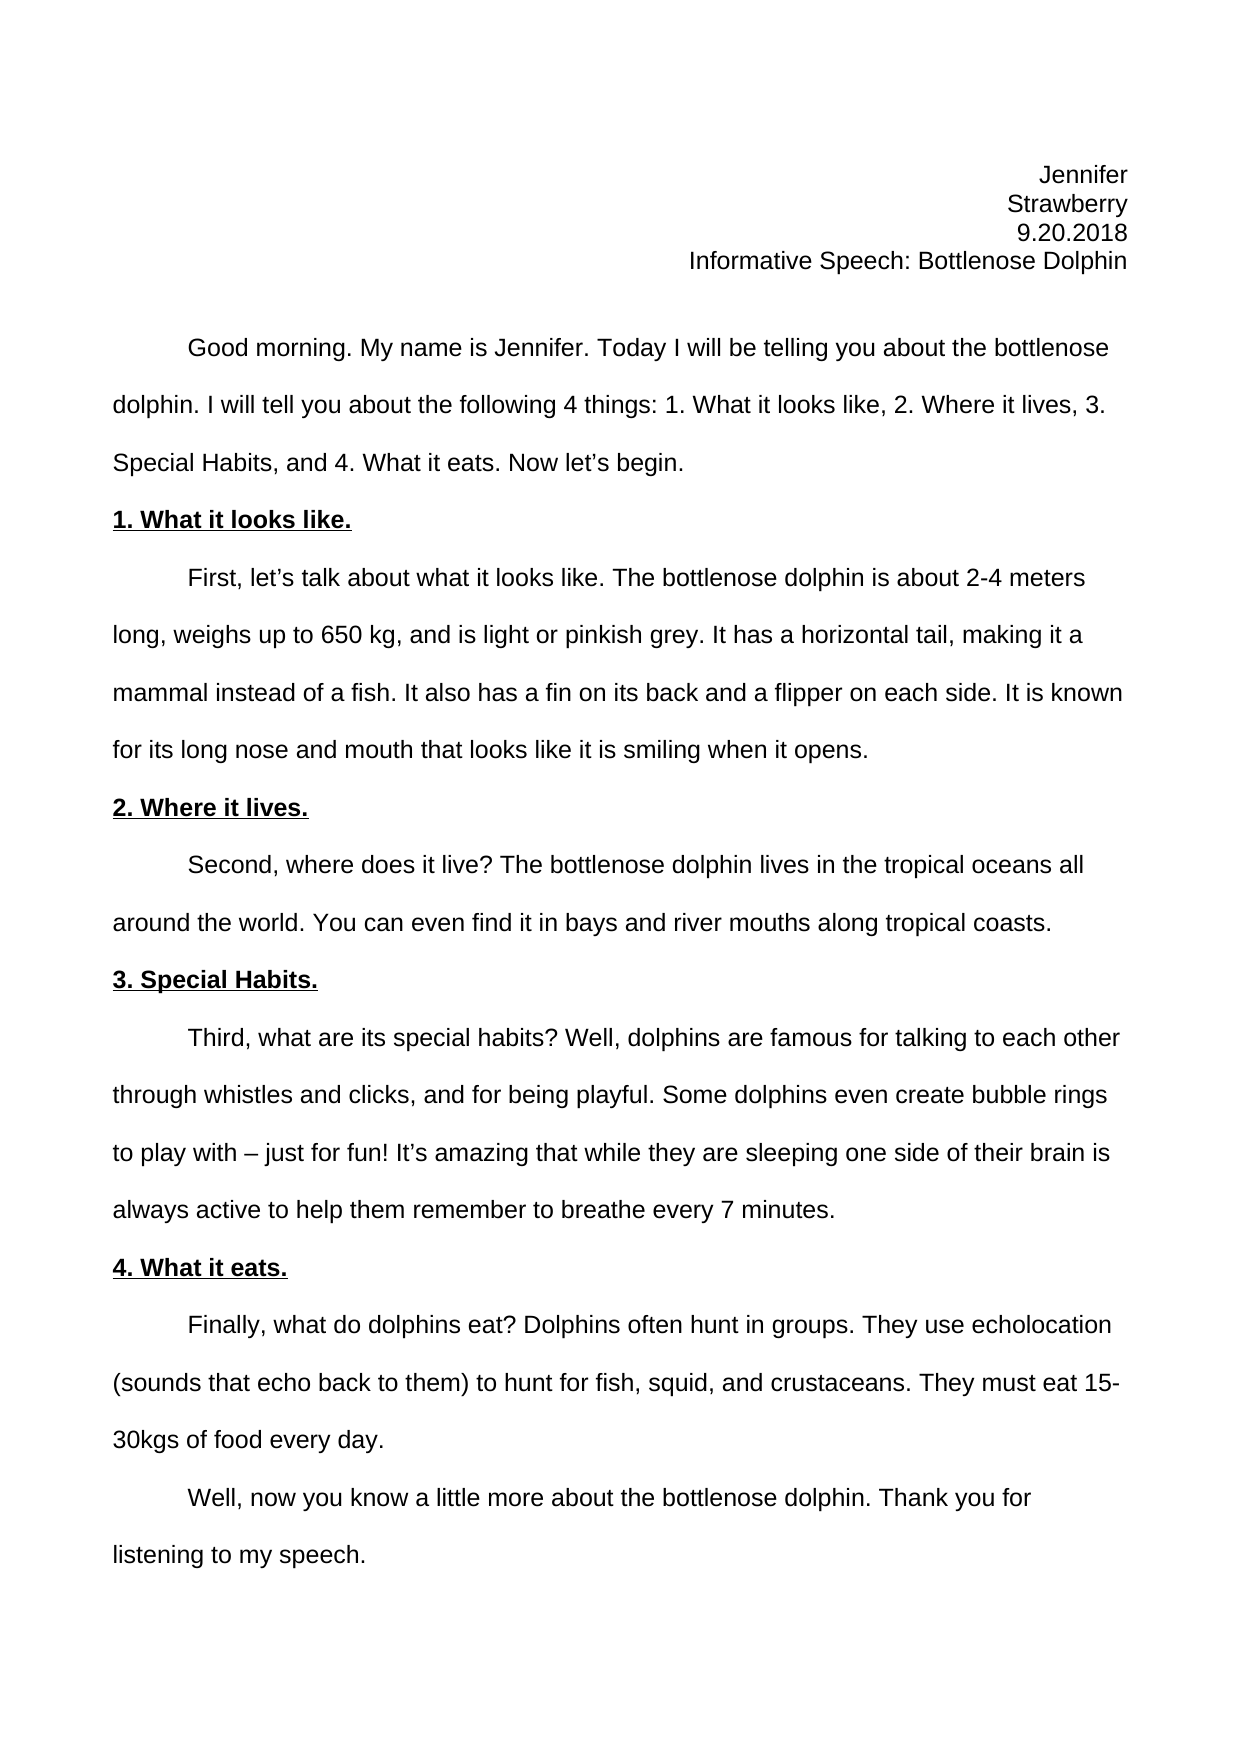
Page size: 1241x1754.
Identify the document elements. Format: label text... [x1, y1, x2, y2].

text 9.20.2018 [112, 217, 1128, 246]
text Finally, what do dolphins eat? Dolphins often hunt in groups. They use echolocation (sounds that echo back to them) to hunt for fish, squid, and crustaceans. They must eat 15-30kgs of food every day. [112, 1310, 1128, 1454]
text First, let’s talk about what it looks like. The bottlenose dolphin is about 2-4 meters long, weighs up to 650 kg, and is light or pinkish grey. It has a horizontal tail, making it a mammal instead of a fish. It also has a fin on its back and a flipper on each side. It is known for its long nose and mouth that looks like it is smiling when it opens. [112, 562, 1128, 764]
text Second, where does it live? The bottlenose dolphin lives in the tropical oceans all around the world. You can even find it in bays and river mouths along tropical coasts. [112, 850, 1128, 936]
text 3. Special Habits. [112, 965, 1128, 994]
text 4. What it eats. [112, 1252, 1128, 1281]
text 2. Where it lives. [112, 792, 1128, 821]
text Good morning. My name is Jennifer. Today I will be telling you about the bottlenose dolphin. I will tell you about the following 4 things: 1. What it looks like, 2. Where it lives, 3. Special Habits, and 4. What it eats. Now let’s begin. [112, 332, 1128, 476]
text 1. What it looks like. [112, 505, 1128, 534]
text Well, now you know a little more about the bottlenose dolphin. Thank you for listening to my speech. [112, 1482, 1128, 1569]
text Jennifer [112, 160, 1128, 189]
text Informative Speech: Bottlenose Dolphin [112, 246, 1128, 275]
text Third, what are its special habits? Well, dolphins are famous for talking to each other through whistles and clicks, and for being playful. Some dolphins even create bubble rings to play with – just for fun! It’s amazing that while they are sleeping one side of their brain is always active to help them remember to breathe every 7 minutes. [112, 1022, 1128, 1224]
text Strawberry [112, 189, 1128, 217]
